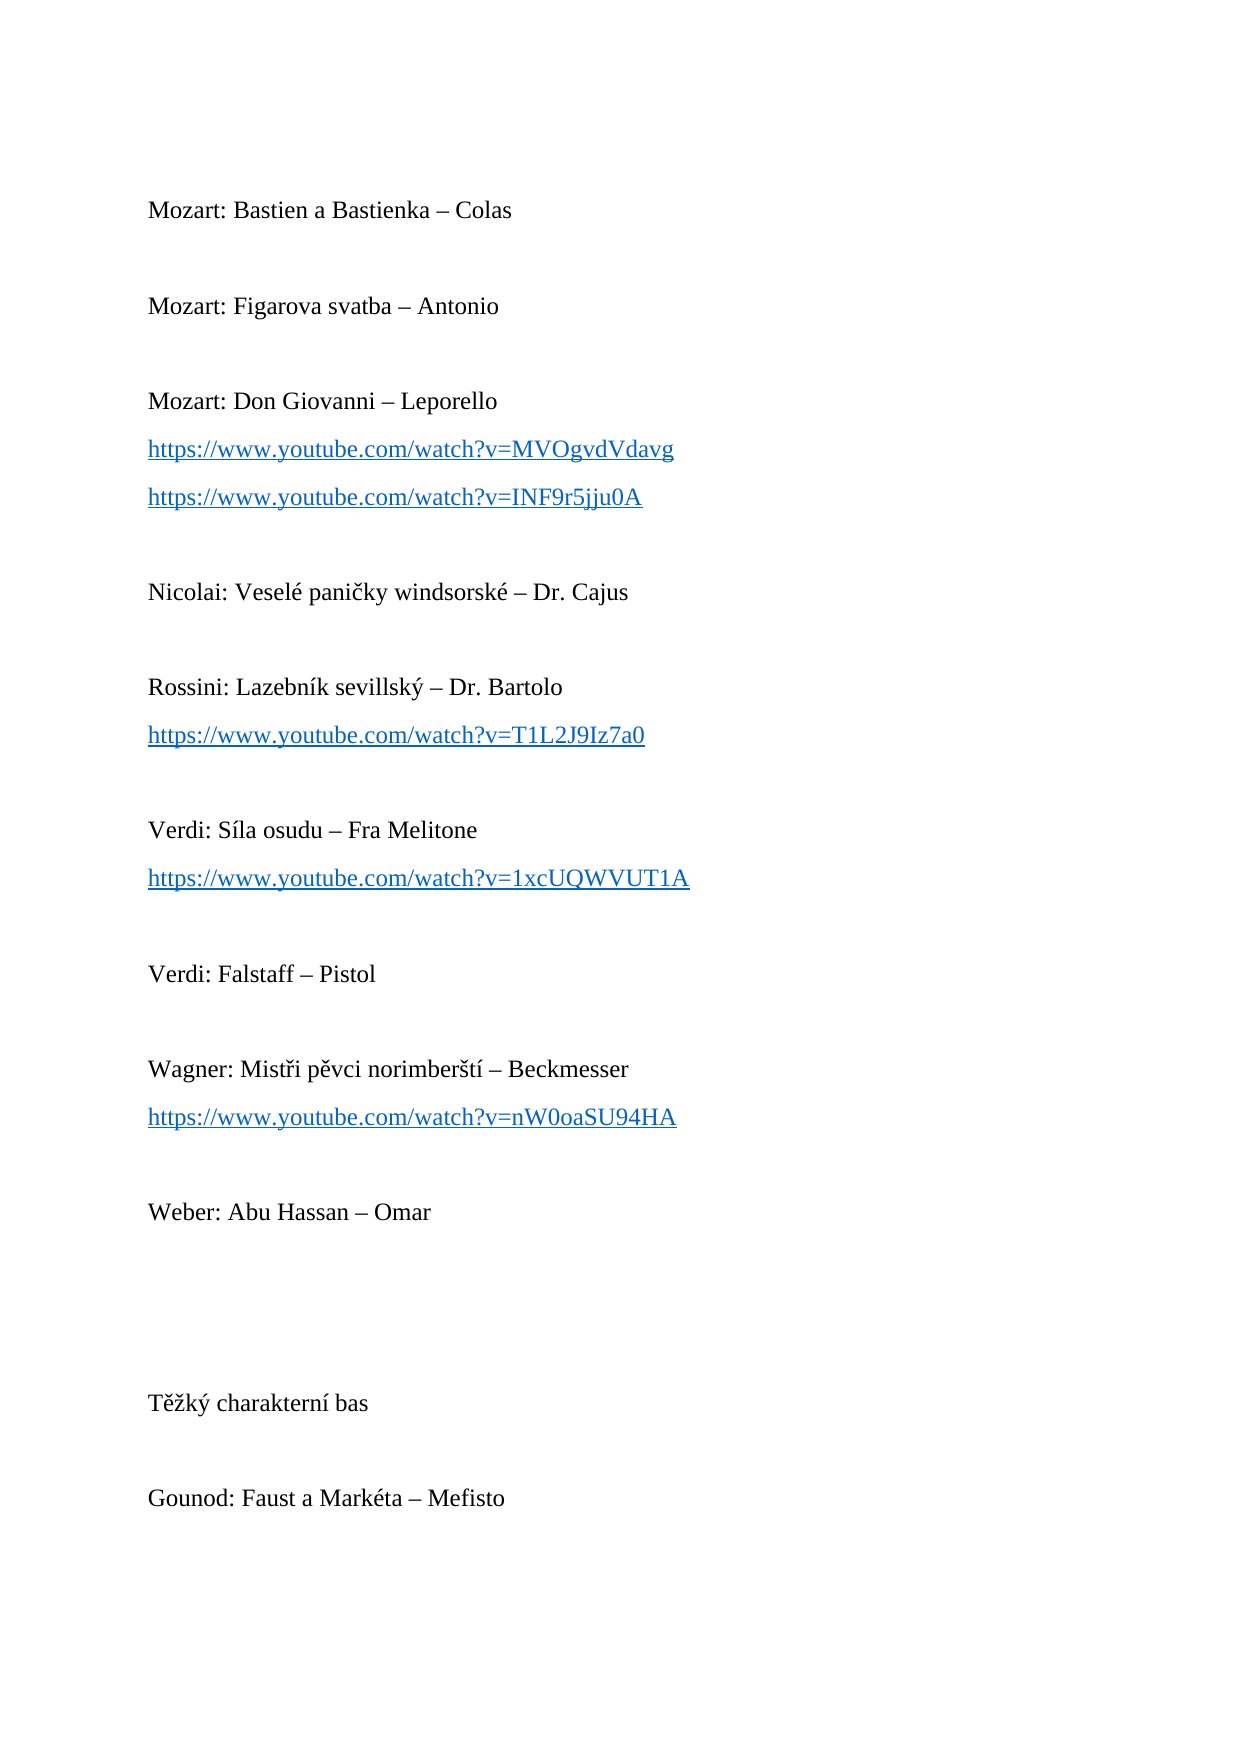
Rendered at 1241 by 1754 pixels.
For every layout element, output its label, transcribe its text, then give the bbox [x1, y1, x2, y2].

text https://www.youtube.com/watch?v=T1L2J9Iz7a0 [148, 720, 1093, 749]
text Wagner: Mistři pěvci norimberští – Beckmesser [148, 1054, 1093, 1083]
text Verdi: Falstaff – Pistol [148, 959, 1093, 987]
text Weber: Abu Hassan – Omar [148, 1197, 1093, 1226]
text https://www.youtube.com/watch?v=nW0oaSU94HA [148, 1102, 1093, 1131]
text Nicolai: Veselé paničky windsorské – Dr. Cajus [148, 577, 1093, 606]
text Verdi: Síla osudu – Fra Melitone [148, 816, 1093, 844]
text Rossini: Lazebník sevillský – Dr. Bartolo [148, 672, 1093, 701]
text Gounod: Faust a Markéta – Mefisto [148, 1483, 1093, 1512]
text Těžký charakterní bas [148, 1388, 1093, 1417]
text Mozart: Bastien a Bastienka – Colas [148, 195, 1093, 224]
text Mozart: Don Giovanni – Leporello [148, 386, 1093, 415]
text https://www.youtube.com/watch?v=MVOgvdVdavg [148, 434, 1093, 463]
text https://www.youtube.com/watch?v=1xcUQWVUT1A [148, 863, 1093, 892]
text https://www.youtube.com/watch?v=INF9r5jju0A [148, 482, 1093, 510]
text Mozart: Figarova svatba – Antonio [148, 291, 1093, 319]
